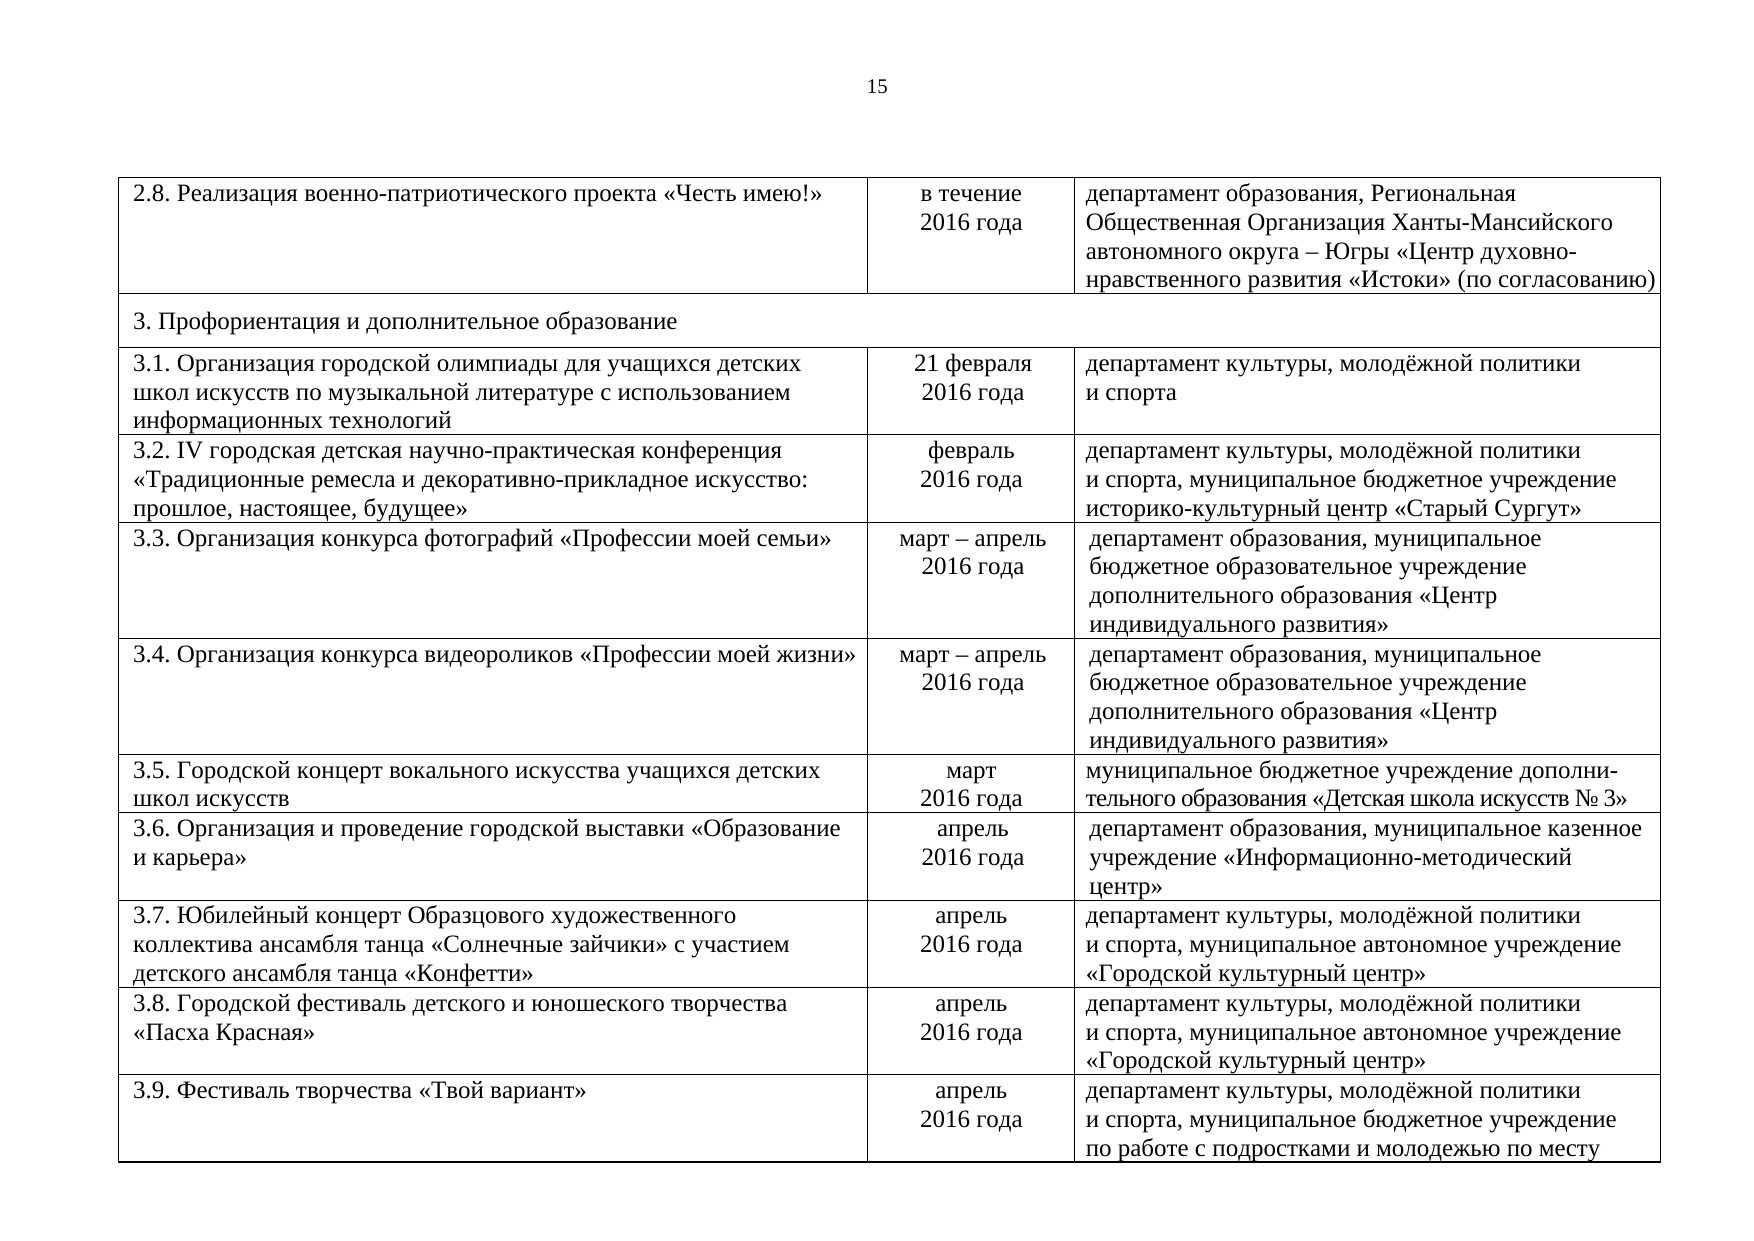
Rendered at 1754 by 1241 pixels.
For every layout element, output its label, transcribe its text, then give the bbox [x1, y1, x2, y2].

table_cell 3. Профориентация и дополнительное образование [119, 294, 1660, 347]
table_cell департамент культуры, молодёжной политики и спорта, муниципальное автономное учреждение «Городской культурный центр» [1075, 988, 1660, 1074]
table_header департамент образования, Региональная Общественная Организация Ханты-Мансийского автономного округа – Югры «Центр духовно-нравственного развития «Истоки» (по согласованию) [1075, 178, 1660, 293]
table_cell муниципальное бюджетное учреждение дополни-тельного образования «Детская школа искусств № 3» [1075, 755, 1660, 812]
table_cell март – апрель 2016 года [868, 639, 1074, 754]
table_cell 3.3. Организация конкурса фотографий «Профессии моей семьи» [119, 523, 867, 638]
table_cell 3.6. Организация и проведение городской выставки «Образование и карьера» [119, 813, 867, 899]
table_cell март – апрель 2016 года [868, 523, 1074, 638]
table_cell 3.5. Городской концерт вокального искусства учащихся детских школ искусств [119, 755, 867, 812]
table_cell апрель 2016 года [868, 988, 1074, 1074]
table_cell департамент культуры, молодёжной политики и спорта [1075, 348, 1660, 434]
table_cell 3.7. Юбилейный концерт Образцового художественного коллектива ансамбля танца «Солнечные зайчики» с участием детского ансамбля танца «Конфетти» [119, 901, 867, 987]
table_cell департамент образования, муниципальное бюджетное образовательное учреждение дополнительного образования «Центр индивидуального развития» [1075, 523, 1660, 638]
table_cell 21 февраля 2016 года [868, 348, 1074, 434]
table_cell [1075, 1075, 1660, 1161]
table_header в течение 2016 года [868, 178, 1074, 293]
table_cell апрель 2016 года [868, 1075, 1074, 1161]
table_cell 3.2. IV городская детская научно-практическая конференция «Традиционные ремесла и декоративно-прикладное искусство: прошлое, настоящее, будущее» [119, 435, 867, 522]
table_cell департамент образования, муниципальное бюджетное образовательное учреждение дополнительного образования «Центр индивидуального развития» [1075, 639, 1660, 754]
table_cell 3.1. Организация городской олимпиады для учащихся детских школ искусств по музыкальной литературе с использованием информационных технологий [119, 348, 867, 434]
table_cell департамент культуры, молодёжной политики и спорта, муниципальное автономное учреждение «Городской культурный центр» [1075, 901, 1660, 987]
table_header 2.8. Реализация военно-патриотического проекта «Честь имею!» [119, 178, 867, 293]
table_cell департамент образования, муниципальное казенное учреждение «Информационно-методический центр» [1075, 813, 1660, 899]
table_cell апрель 2016 года [868, 901, 1074, 987]
table_cell февраль 2016 года [868, 435, 1074, 522]
table_cell апрель 2016 года [868, 813, 1074, 899]
table_cell департамент культуры, молодёжной политики и спорта, муниципальное бюджетное учреждение историко-культурный центр «Старый Сургут» [1075, 435, 1660, 522]
table_cell 3.4. Организация конкурса видеороликов «Профессии моей жизни» [119, 639, 867, 754]
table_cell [119, 1075, 867, 1161]
table_cell март 2016 года [868, 755, 1074, 812]
table_cell 3.8. Городской фестиваль детского и юношеского творчества «Пасха Красная» [119, 988, 867, 1074]
